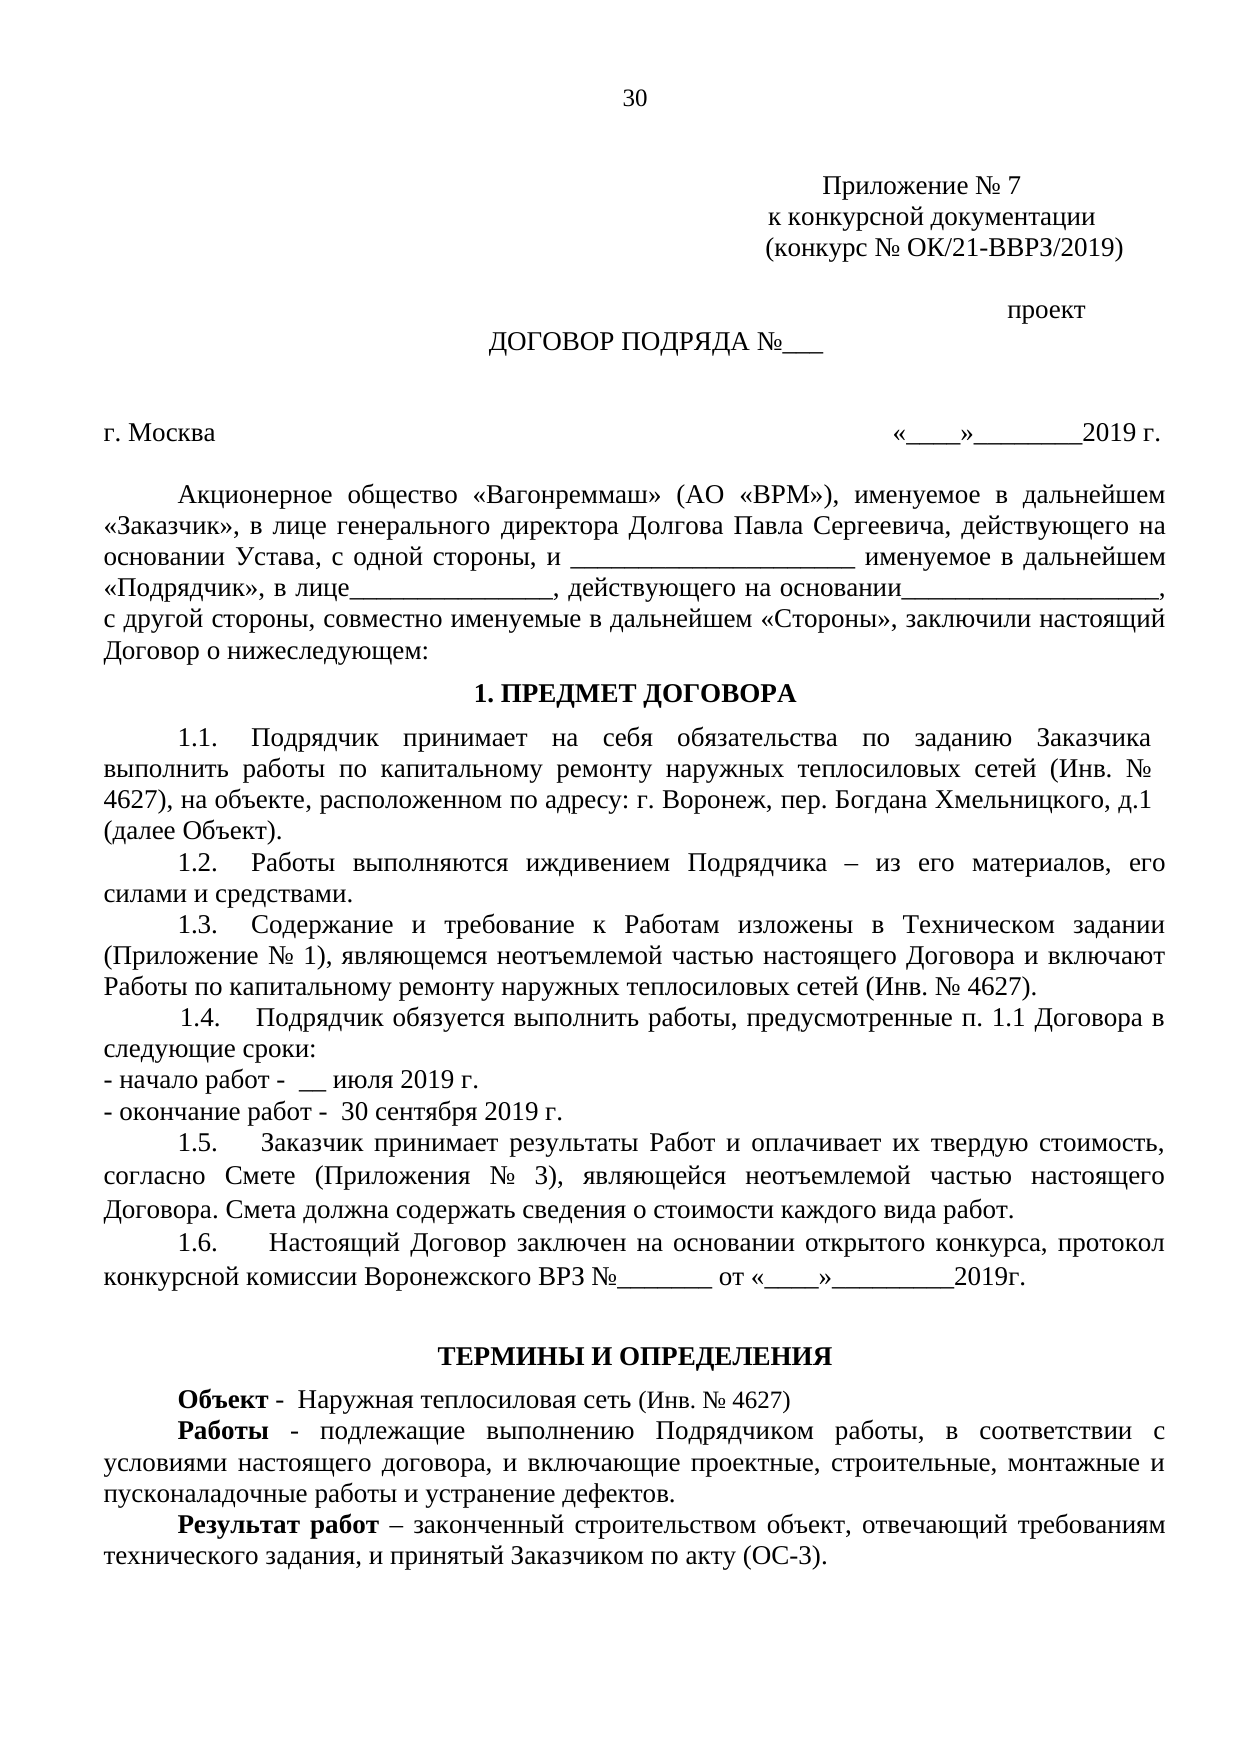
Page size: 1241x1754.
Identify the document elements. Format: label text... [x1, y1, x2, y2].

text Объект - Наружная теплосиловая сеть (Инв. № 4627) [103, 1383, 1167, 1414]
text 1.5. Заказчик принимает результаты Работ и оплачивает их твердую стоимость, согласно Смете (Приложения № 3), являющейся неотъемлемой частью настоящего Договора. Смета должна содержать сведения о стоимости каждого вида работ. [103, 1126, 1167, 1224]
text Приложение № 7 [709, 140, 1135, 200]
text (конкурс № ОК/21-ВВРЗ/2019) [103, 231, 1135, 262]
text - окончание работ - 30 сентября 2019 г. [103, 1095, 1167, 1126]
list Содержание и требование к Работам изложены в Техническом задании (Приложение № 1), являющемся неотъемлемой частью настоящего Договора и включают Работы по капитальному ремонту наружных теплосиловых сетей (Инв. № 4627). [103, 908, 1167, 1001]
text ДОГОВОР ПОДРЯДА №___ [103, 325, 1135, 356]
text к конкурсной документации [768, 200, 1135, 231]
list Подрядчик принимает на себя обязательства по заданию Заказчика выполнить работы по капитальному ремонту наружных теплосиловых сетей (Инв. № 4627), на объекте, расположенном по адресу: г. Воронеж, пер. Богдана Хмельницкого, д.1 (далее Объект). [103, 721, 1152, 846]
text 1. ПРЕДМЕТ ДОГОВОРА [103, 677, 1167, 708]
text ТЕРМИНЫ И ОПРЕДЕЛЕНИЯ [103, 1340, 1167, 1371]
text Результат работ – законченный строительством объект, отвечающий требованиям технического задания, и принятый Заказчиком по акту (ОС-3). [103, 1508, 1167, 1570]
list Работы выполняются иждивением Подрядчика – из его материалов, его силами и средствами. [103, 846, 1167, 908]
text проект [103, 293, 1167, 325]
text 1.6. Настоящий Договор заключен на основании открытого конкурса, протокол конкурсной комиссии Воронежского ВРЗ №_______ от «____»_________2019г. [103, 1227, 1167, 1291]
text - начало работ - __ июля 2019 г. [103, 1064, 1167, 1095]
text Работы - подлежащие выполнению Подрядчиком работы, в соответствии с условиями настоящего договора, и включающие проектные, строительные, монтажные и пусконаладочные работы и устранение дефектов. [103, 1414, 1167, 1508]
text Акционерное общество «Вагонреммаш» (АО «ВРМ»), именуемое в дальнейшем «Заказчик», в лице генерального директора Долгова Павла Сергеевича, действующего на основании Устава, с одной стороны, и _____________________ именуемое в дальнейшем «Подрядчик», в лице_______________, действующего на основании___________________, с другой стороны, совместно именуемые в дальнейшем «Стороны», заключили настоящий Договор о нижеследующем: [103, 478, 1167, 665]
table_header «____»________2019 г. [590, 416, 1172, 447]
table_header г. Москва [92, 416, 590, 447]
text 1.4. Подрядчик обязуется выполнить работы, предусмотренные п. 1.1 Договора в следующие сроки: [103, 1001, 1167, 1064]
